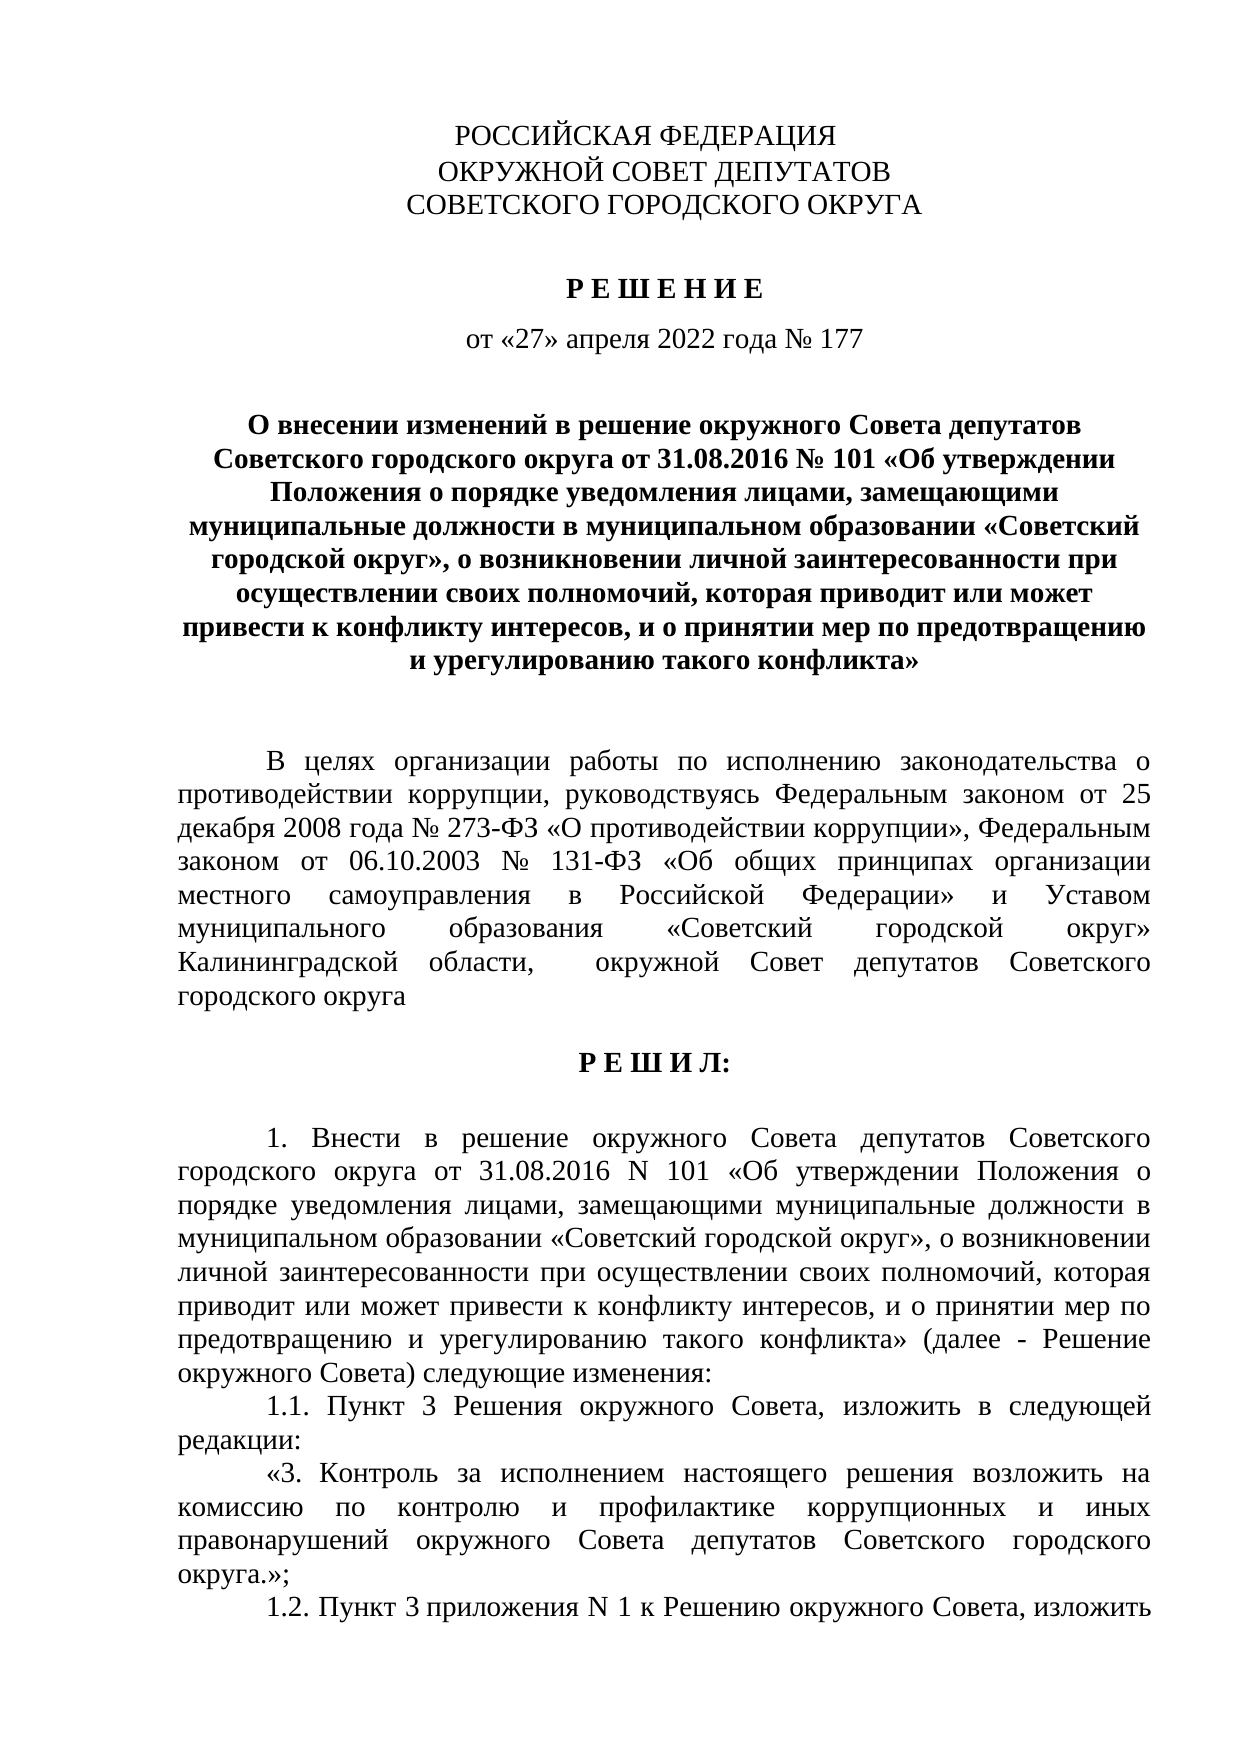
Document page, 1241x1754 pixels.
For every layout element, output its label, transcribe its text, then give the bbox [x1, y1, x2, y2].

text «3. Контроль за исполнением настоящего решения возложить на комиссию по контролю и профилактике коррупционных и иных правонарушений окружного Совета депутатов Советского городского округа.»; [177, 1455, 1152, 1589]
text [177, 1589, 1152, 1623]
text 1.1. Пункт 3 Решения окружного Совета, изложить в следующей редакции: [177, 1388, 1152, 1455]
text ОКРУЖНОЙ СОВЕТ ДЕПУТАТОВ [177, 154, 1152, 187]
text 1. Внести в решение окружного Совета депутатов Советского городского округа от 31.08.2016 N 101 «Об утверждении Положения о порядке уведомления лицами, замещающими муниципальные должности в муниципальном образовании «Советский городской округ», о возникновении личной заинтересованности при осуществлении своих полномочий, которая приводит или может привести к конфликту интересов, и о принятии мер по предотвращению и урегулированию такого конфликта» (далее - Решение окружного Совета) следующие изменения: [177, 1120, 1152, 1388]
text Р Е Ш И Л: [177, 1045, 1152, 1078]
text В целях организации работы по исполнению законодательства о противодействии коррупции, руководствуясь Федеральным законом от 25 декабря 2008 года № 273-ФЗ «О противодействии коррупции», Федеральным законом от 06.10.2003 № 131-ФЗ «Об общих принципах организации местного самоуправления в Российской Федерации» и Уставом муниципального образования «Советский городской округ» Калининградской области, окружной Совет депутатов Советского городского округа [177, 743, 1152, 1011]
text от «27» апреля 2022 года № 177 [177, 321, 1152, 355]
text СОВЕТСКОГО ГОРОДСКОГО ОКРУГА [177, 187, 1152, 221]
text РОССИЙСКАЯ ФЕДЕРАЦИЯ [140, 118, 1152, 152]
text О внесении изменений в решение окружного Совета депутатов Советского городского округа от 31.08.2016 № 101 «Об утверждении Положения о порядке уведомления лицами, замещающими муниципальные должности в муниципальном образовании «Советский городской округ», о возникновении личной заинтересованности при осуществлении своих полномочий, которая приводит или может привести к конфликту интересов, и о принятии мер по предотвращению и урегулированию такого конфликта» [177, 407, 1152, 676]
text Р Е Ш Е Н И Е [177, 271, 1152, 304]
